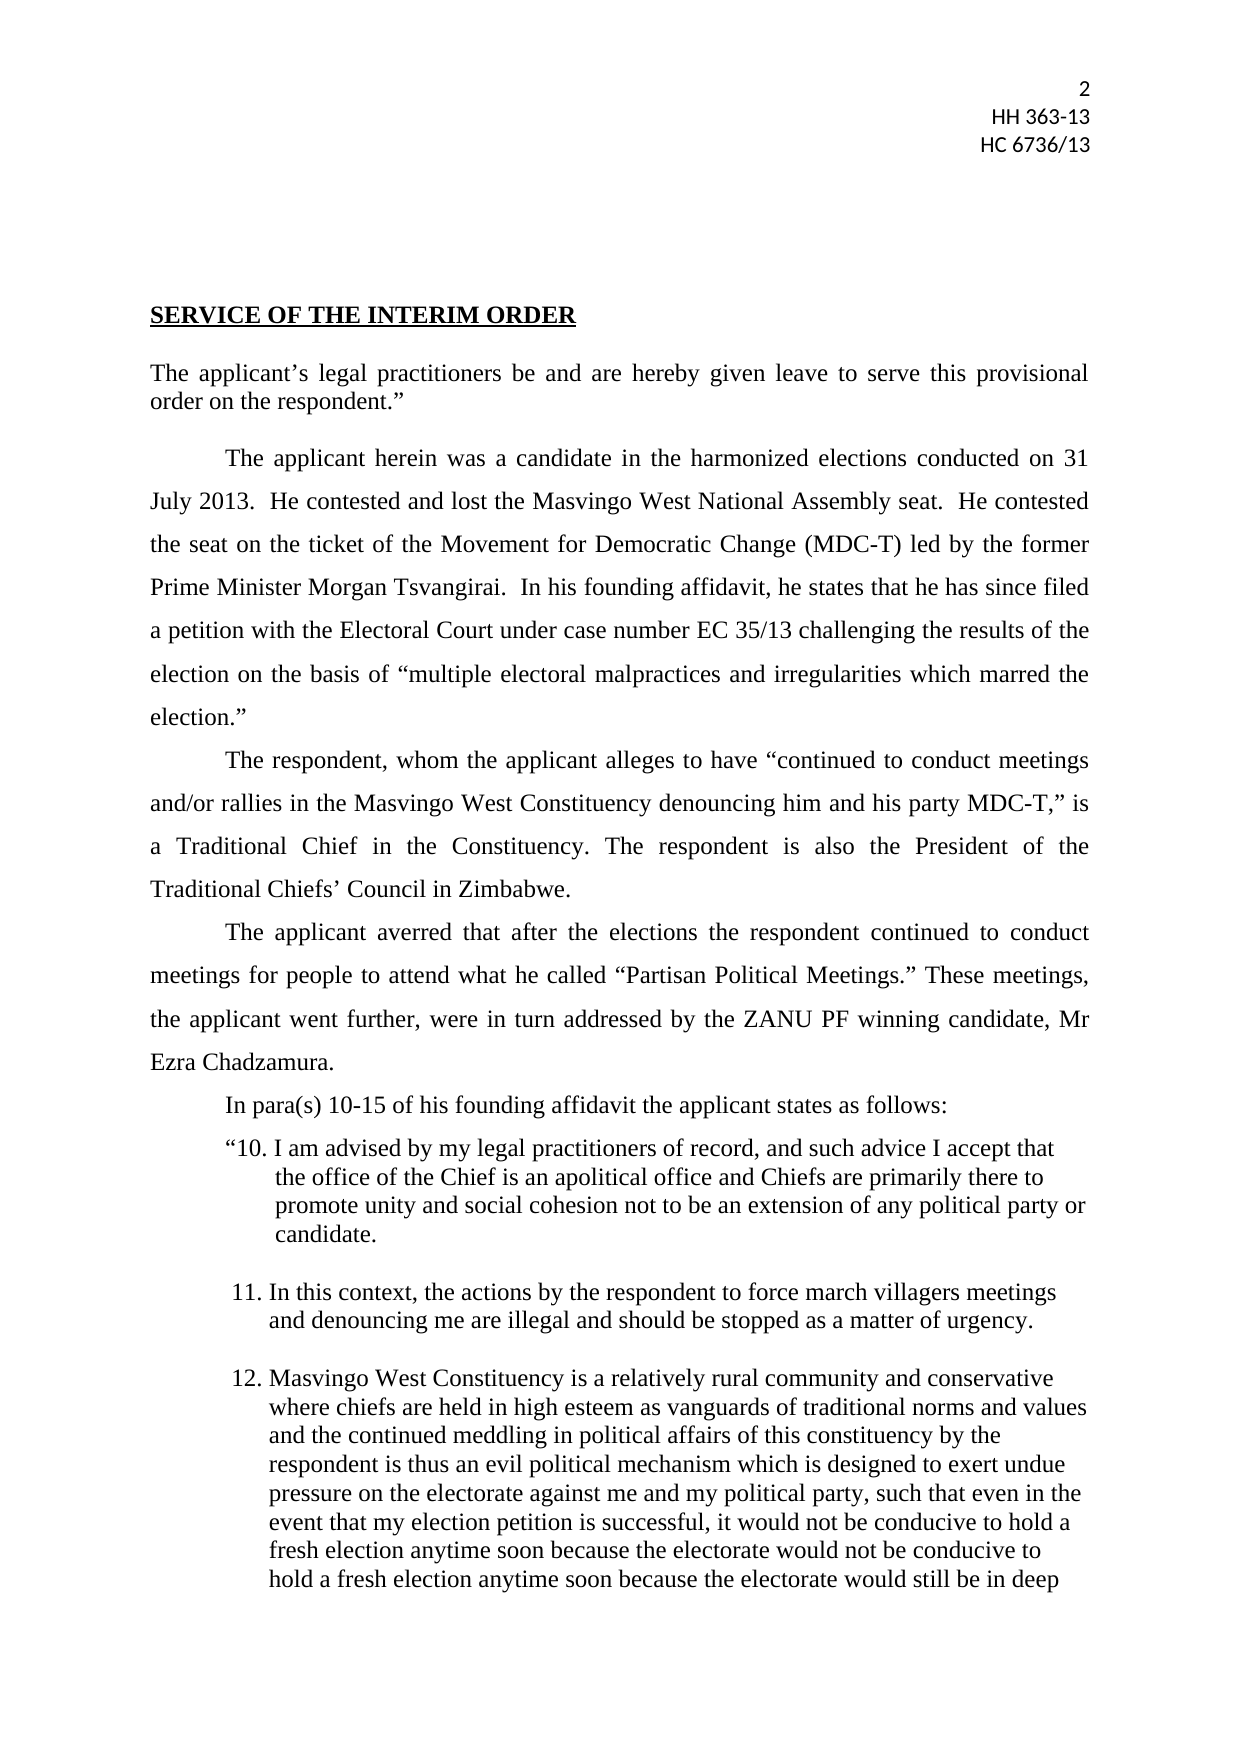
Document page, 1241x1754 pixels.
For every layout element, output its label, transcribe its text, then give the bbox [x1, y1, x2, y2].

text event that my election petition is successful, it would not be conducive to hold a [225, 1507, 1090, 1536]
text In para(s) 10-15 of his founding affidavit the applicant states as follows: [150, 1090, 1090, 1119]
text The applicant’s legal practitioners be and are hereby given leave to serve this provisional order on the respondent.” [150, 358, 1090, 415]
text SERVICE OF THE INTERIM ORDER [150, 300, 1090, 329]
text The applicant herein was a candidate in the harmonized elections conducted on 31 July 2013. He contested and lost the Masvingo West National Assembly seat. He contested the seat on the ticket of the Movement for Democratic Change (MDC-T) led by the former Prime Minister Morgan Tsvangirai. In his founding affidavit, he states that he has since filed a petition with the Electoral Court under case number EC 35/13 challenging the results of the election on the basis of “multiple electoral malpractices and irregularities which marred the election.” [150, 443, 1090, 731]
text fresh election anytime soon because the electorate would not be conducive to [225, 1536, 1090, 1564]
text the office of the Chief is an apolitical office and Chiefs are primarily there to [225, 1162, 1090, 1191]
text hold a fresh election anytime soon because the electorate would still be in deep [225, 1564, 1090, 1593]
text pressure on the electorate against me and my political party, such that even in the [225, 1478, 1090, 1507]
text 11. In this context, the actions by the respondent to force march villagers meetings [225, 1277, 1090, 1306]
text The respondent, whom the applicant alleges to have “continued to conduct meetings and/or rallies in the Masvingo West Constituency denouncing him and his party MDC-T,” is a Traditional Chief in the Constituency. The respondent is also the President of the Traditional Chiefs’ Council in Zimbabwe. [150, 745, 1090, 903]
text promote unity and social cohesion not to be an extension of any political party or [225, 1191, 1090, 1219]
text The applicant averred that after the elections the respondent continued to conduct meetings for people to attend what he called “Partisan Political Meetings.” These meetings, the applicant went further, were in turn addressed by the ZANU PF winning candidate, Mr Ezra Chadzamura. [150, 917, 1090, 1076]
text 12. Masvingo West Constituency is a relatively rural community and conservative [225, 1363, 1090, 1392]
text respondent is thus an evil political mechanism which is designed to exert undue [225, 1449, 1090, 1478]
text and the continued meddling in political affairs of this constituency by the [225, 1421, 1090, 1449]
text candidate. [225, 1219, 1090, 1248]
text “10. I am advised by my legal practitioners of record, and such advice I accept that [225, 1133, 1090, 1162]
text and denouncing me are illegal and should be stopped as a matter of urgency. [225, 1306, 1090, 1334]
text where chiefs are held in high esteem as vanguards of traditional norms and values [225, 1392, 1090, 1421]
